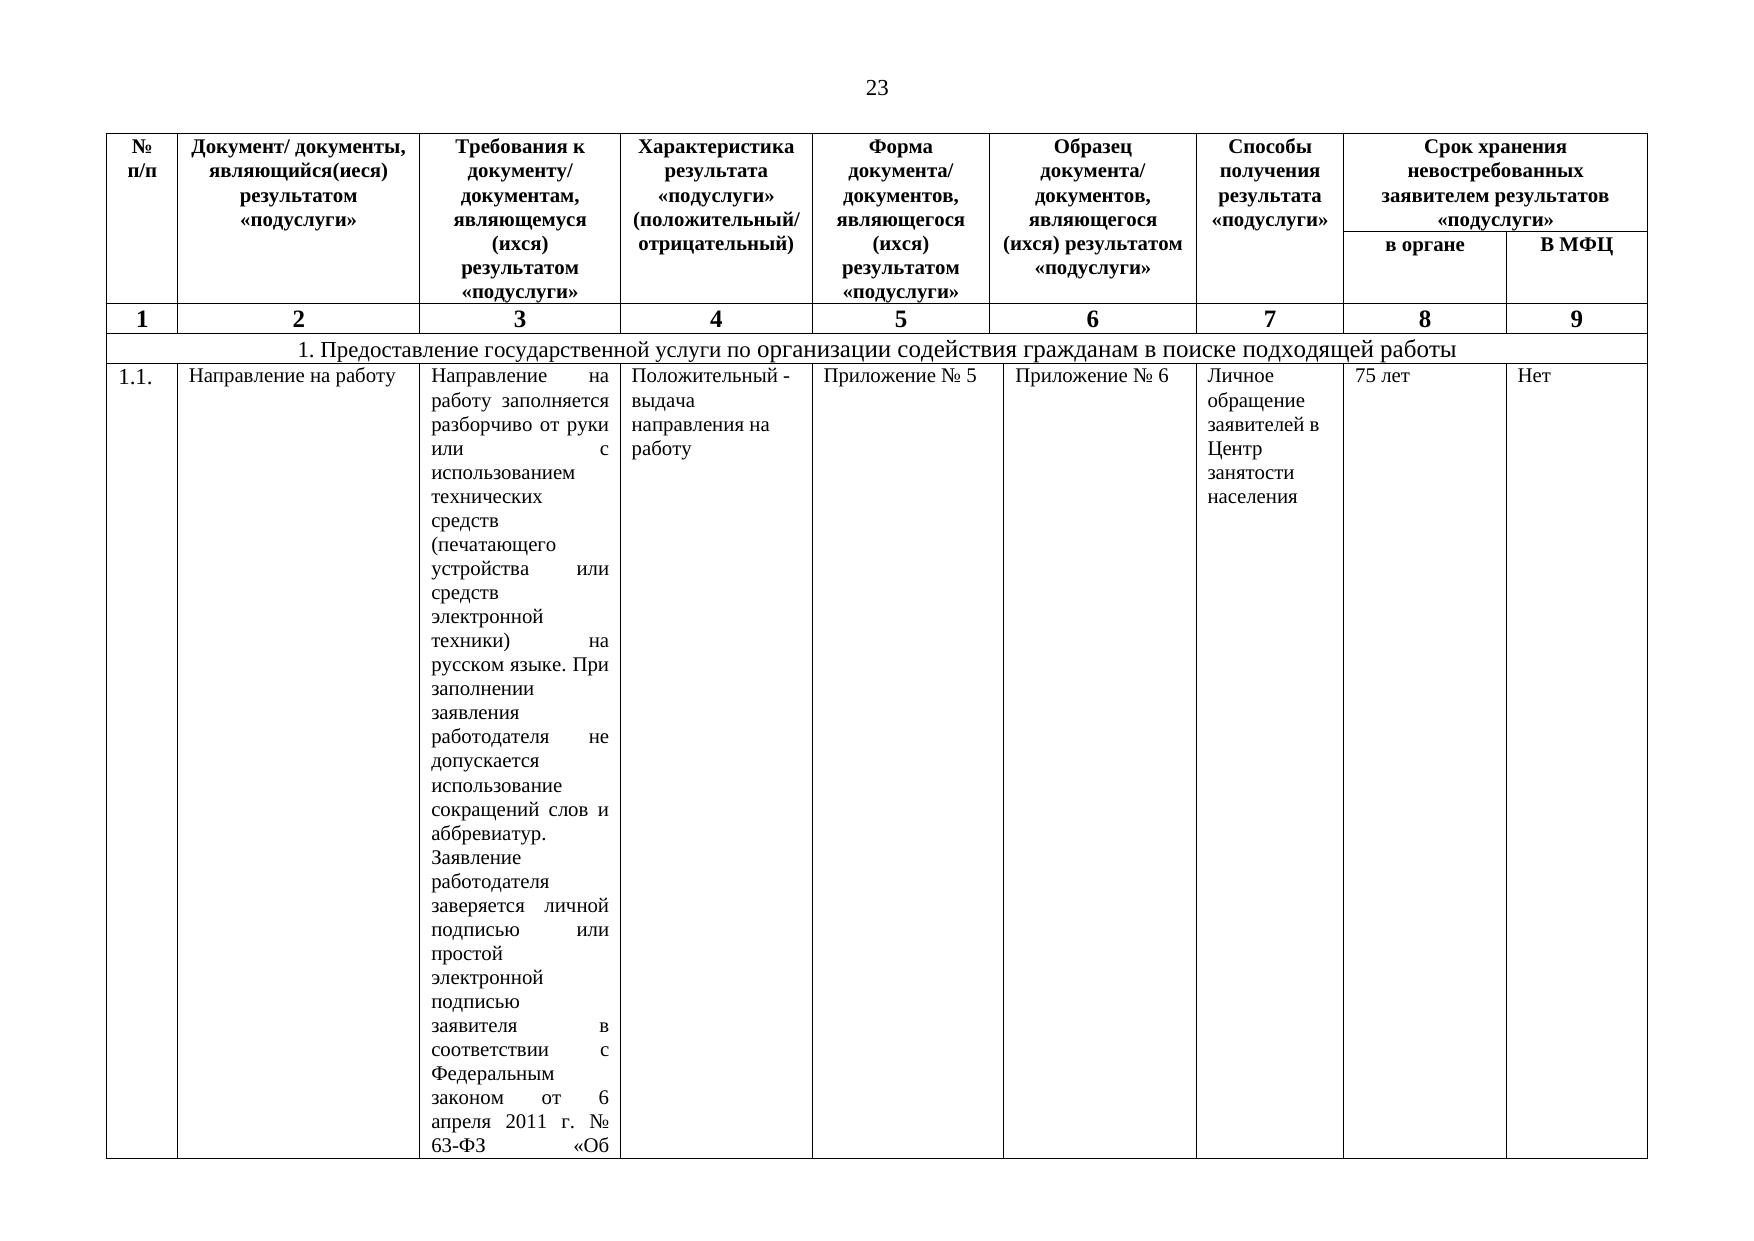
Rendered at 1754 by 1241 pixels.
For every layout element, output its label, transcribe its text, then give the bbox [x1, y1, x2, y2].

table_cell 1.1. [107, 364, 177, 1157]
table_cell В МФЦ [1507, 232, 1647, 303]
table_header Образец документа/ документов, являющегося (ихся) результатом «подуслуги» [990, 134, 1196, 303]
table_cell в органе [1344, 232, 1506, 303]
table_cell 8 [1344, 304, 1506, 333]
table_header Способы получения результата «подуслуги» [1197, 134, 1343, 303]
table_cell 1. Предоставление государственной услуги по организации содействия гражданам в поиске подходящей работы [107, 334, 1647, 362]
table_cell 3 [420, 304, 620, 333]
table_cell 75 лет [1344, 364, 1506, 1157]
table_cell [1197, 364, 1343, 1157]
table_header Форма документа/ документов, являющегося (ихся) результатом «подуслуги» [813, 134, 989, 303]
table_header Документ/ документы, являющийся(иеся) результатом «подуслуги» [178, 134, 419, 303]
table_cell Нет [1507, 364, 1647, 1157]
table_cell 4 [621, 304, 812, 333]
table_header Срок хранения невостребованных заявителем результатов «подуслуги» [1344, 134, 1647, 231]
table_cell 1 [107, 304, 177, 333]
table_cell 5 [813, 304, 989, 333]
table_cell 7 [1197, 304, 1343, 333]
table_cell 2 [178, 304, 419, 333]
table_header № п/п [107, 134, 177, 303]
table_cell Приложение № 6 [1004, 364, 1196, 1157]
table_header Требования к документу/ документам, являющемуся (ихся) результатом «подуслуги» [420, 134, 620, 303]
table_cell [621, 364, 812, 1157]
table_cell Приложение № 5 [813, 364, 1003, 1157]
table_cell 9 [1507, 304, 1647, 333]
table_cell 6 [990, 304, 1196, 333]
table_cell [420, 364, 620, 1157]
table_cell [178, 364, 419, 1157]
table_header Характеристика результата «подуслуги» (положительный/ отрицательный) [621, 134, 812, 303]
